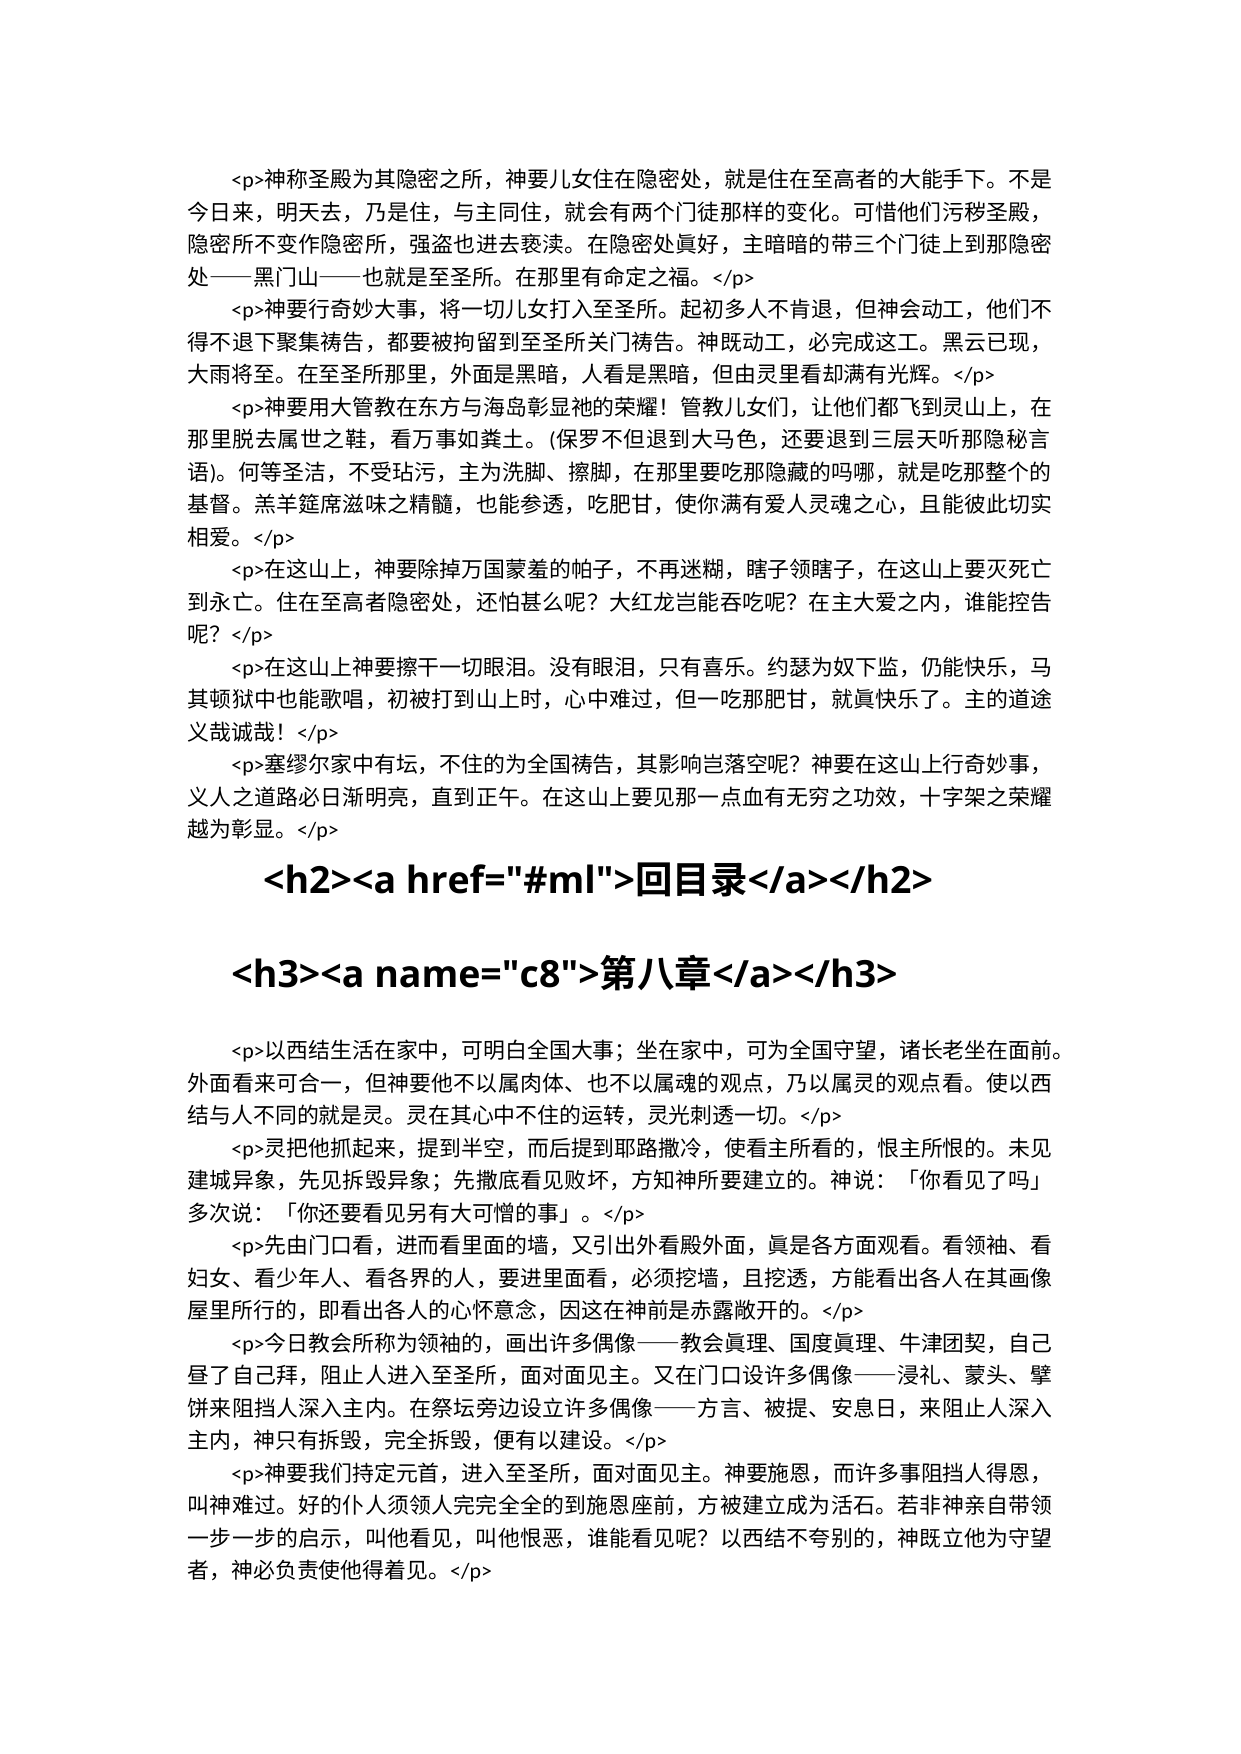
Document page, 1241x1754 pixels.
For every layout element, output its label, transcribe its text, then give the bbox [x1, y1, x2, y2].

text <p>灵把他抓起来，提到半空，而后提到耶路撒冷，使看主所看的，恨主所恨的。未见建城异象，先见拆毁异象；先撒底看见败坏，方知神所要建立的。神说：「你看见了吗」？多次说：「你还要看见另有大可憎的事」。</p> [187, 1130, 1053, 1228]
text <p>在这山上，神要除掉万国蒙羞的帕子，不再迷糊，瞎子领瞎子，在这山上要灭死亡到永亡。住在至高者隐密处，还怕甚么呢？大红龙岂能吞吃呢？在主大爱之内，谁能控告呢？</p> [187, 552, 1053, 649]
text <p>神要我们持定元首，进入至圣所，面对面见主。神要施恩，而许多事阻挡人得恩，叫神难过。好的仆人须领人完完全全的到施恩座前，方被建立成为活石。若非神亲自带领，一步一步的启示，叫他看见，叫他恨恶，谁能看见呢？以西结不夸别的，神既立他为守望者，神必负责使他得着见。</p> [187, 1455, 1053, 1585]
text <p>神要行奇妙大事，将一切儿女打入至圣所。起初多人不肯退，但神会动工，他们不得不退下聚集祷告，都要被拘留到至圣所关门祷告。神既动工，必完成这工。黑云已现，大雨将至。在至圣所那里，外面是黑暗，人看是黑暗，但由灵里看却满有光辉。</p> [187, 292, 1053, 389]
text <p>在这山上神要擦干一切眼泪。没有眼泪，只有喜乐。约瑟为奴下监，仍能快乐，马其顿狱中也能歌唱，初被打到山上时，心中难过，但一吃那肥甘，就眞快乐了。主的道途义哉诚哉！</p> [187, 649, 1053, 747]
text <p>先由门口看，进而看里面的墙，又引出外看殿外面，眞是各方面观看。看领袖、看妇女、看少年人、看各界的人，要进里面看，必须挖墙，且挖透，方能看出各人在其画像屋里所行的，即看出各人的心怀意念，因这在神前是赤露敞开的。</p> [187, 1228, 1053, 1325]
text <p>以西结生活在家中，可明白全国大事；坐在家中，可为全国守望，诸长老坐在面前。外面看来可合一，但神要他不以属肉体、也不以属魂的观点，乃以属灵的观点看。使以西结与人不同的就是灵。灵在其心中不住的运转，灵光刺透一切。</p> [187, 1033, 1053, 1130]
text <p>神称圣殿为其隐密之所，神要儿女住在隐密处，就是住在至高者的大能手下。不是今日来，明天去，乃是住，与主同住，就会有两个门徒那样的变化。可惜他们污秽圣殿，隐密所不变作隐密所，强盗也进去亵渎。在隐密处眞好，主暗暗的带三个门徒上到那隐密处——黑门山——也就是至圣所。在那里有命定之福。</p> [187, 162, 1053, 292]
text <p>塞缪尔家中有坛，不住的为全国祷告，其影响岂落空呢？神要在这山上行奇妙事，义人之道路必日渐明亮，直到正午。在这山上要见那一点血有无穷之功效，十字架之荣耀越为彰显。</p> [187, 747, 1053, 844]
text <p>神要用大管教在东方与海岛彰显祂的荣耀！管教儿女们，让他们都飞到灵山上，在那里脱去属世之鞋，看万事如粪土。(保罗不但退到大马色，还要退到三层天听那隐秘言语)。何等圣洁，不受玷污，主为洗脚、擦脚，在那里要吃那隐藏的吗哪，就是吃那整个的基督。羔羊筵席滋味之精髓，也能参透，吃肥甘，使你满有爱人灵魂之心，且能彼此切实相爱。</p> [187, 389, 1053, 552]
subtitle <h3><a name="c8">第八章</a></h3> [187, 939, 1053, 1004]
text <p>今日教会所称为领袖的，画出许多偶像——教会眞理、国度眞理、牛津团契，自己昼了自己拜，阻止人进入至圣所，面对面见主。又在门口设许多偶像——浸礼、蒙头、擘饼来阻挡人深入主内。在祭坛旁边设立许多偶像——方言、被提、安息日，来阻止人深入主内，神只有拆毁，完全拆毁，便有以建设。</p> [187, 1325, 1053, 1455]
text <h2><a href="#ml">回目录</a></h2> [187, 844, 1053, 909]
